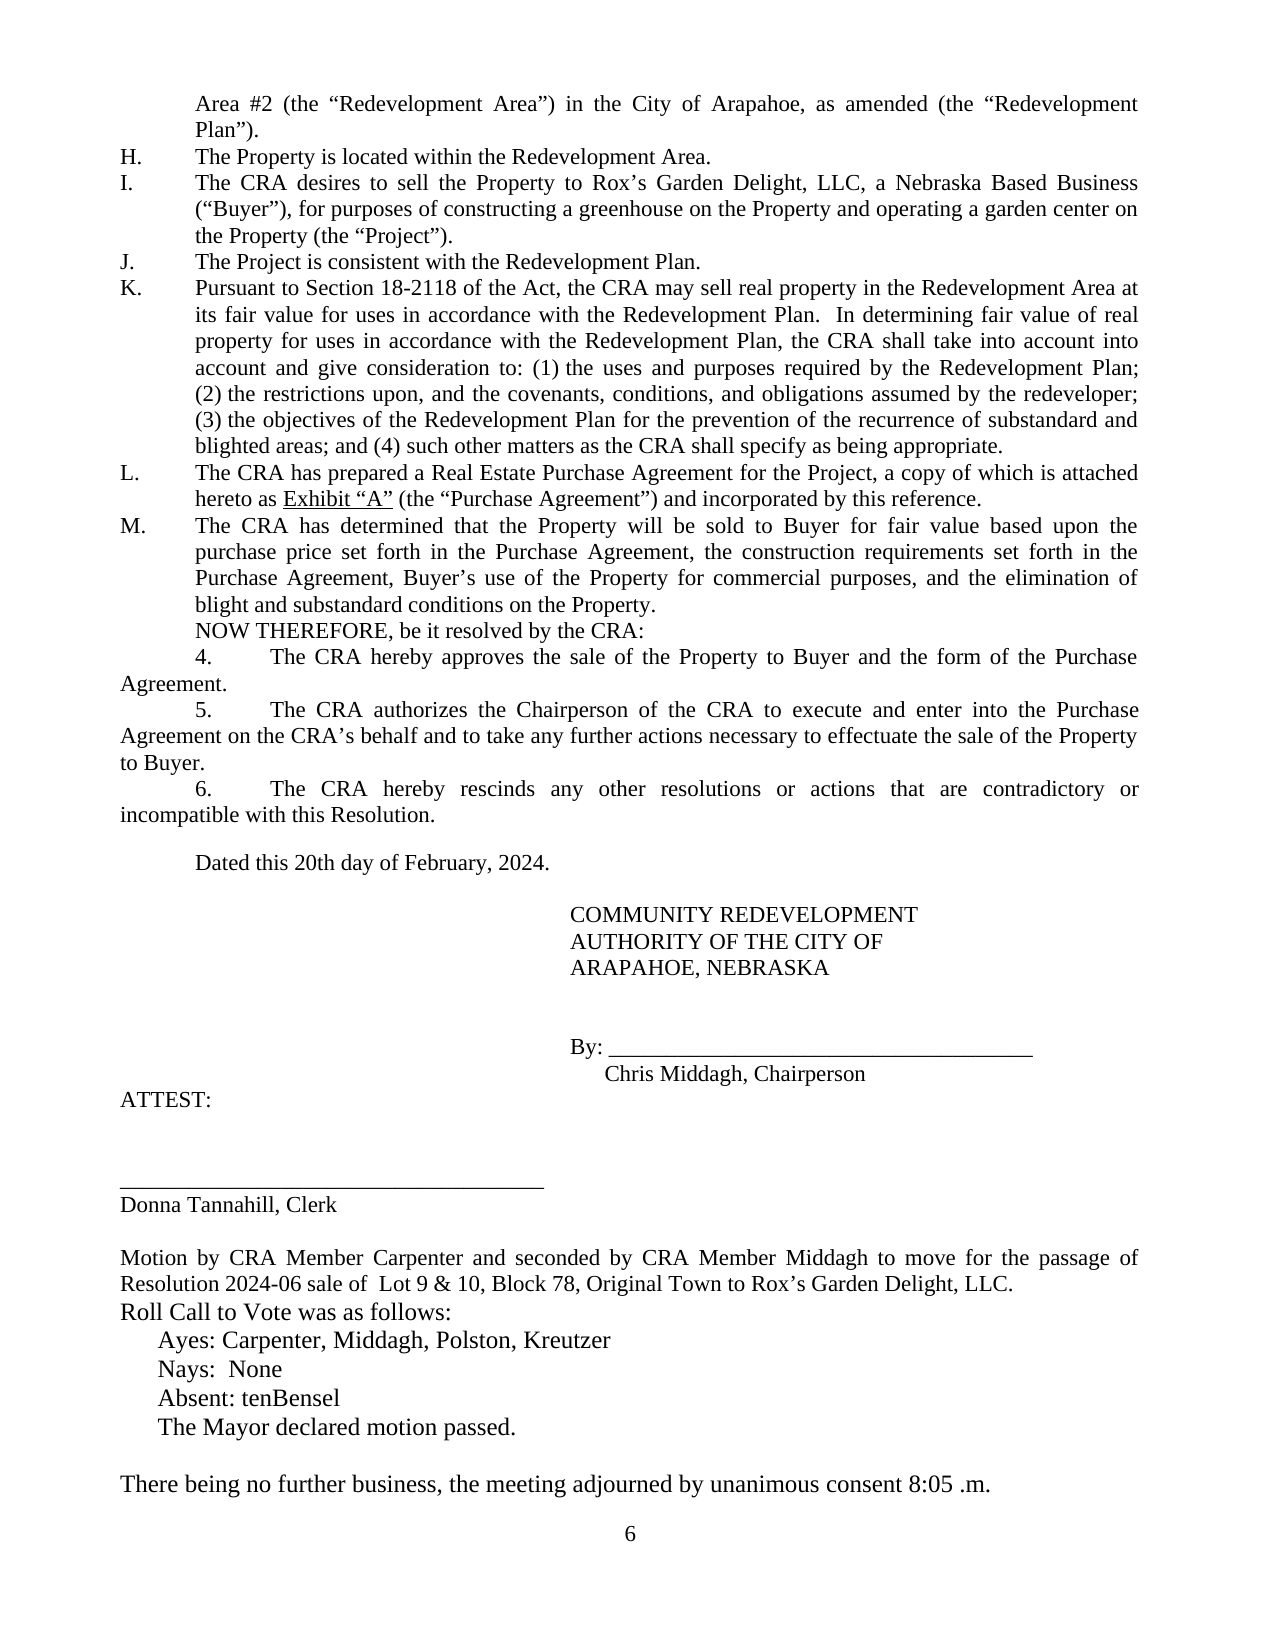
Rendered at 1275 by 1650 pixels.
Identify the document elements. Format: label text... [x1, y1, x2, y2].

list The Project is consistent with the Redevelopment Plan. [120, 248, 1140, 274]
text COMMUNITY REDEVELOPMENT AUTHORITY OF THE CITY OF [120, 901, 1140, 954]
text Donna Tannahill, Clerk [120, 1191, 1140, 1218]
text Roll Call to Vote was as follows: [120, 1297, 1140, 1326]
text Motion by CRA Member Carpenter and seconded by CRA Member Middagh to move for the passage of Resolution 2024-06 sale of Lot 9 & 10, Block 78, Original Town to Rox’s Garden Delight, LLC. [120, 1244, 1140, 1297]
list The CRA authorizes the Chairperson of the CRA to execute and enter into the Purchase Agreement on the CRA’s behalf and to take any further actions necessary to effectuate the sale of the Property to Buyer. [120, 696, 1140, 775]
list Pursuant to Section 18-2118 of the Act, the CRA may sell real property in the Redevelopment Area at its fair value for uses in accordance with the Redevelopment Plan. In determining fair value of real property for uses in accordance with the Redevelopment Plan, the CRA shall take into account into account and give consideration to: (1) the uses and purposes required by the Redevelopment Plan; (2) the restrictions upon, and the covenants, conditions, and obligations assumed by the redeveloper; (3) the objectives of the Redevelopment Plan for the prevention of the recurrence of substandard and blighted areas; and (4) such other matters as the CRA shall specify as being appropriate. [120, 274, 1140, 459]
text Absent: tenBensel [120, 1383, 1140, 1412]
text _____________________________________ [120, 1165, 1140, 1191]
list The CRA desires to sell the Property to Rox’s Garden Delight, LLC, a Nebraska Based Business (“Buyer”), for purposes of constructing a greenhouse on the Property and operating a garden center on the Property (the “Project”). [120, 169, 1140, 248]
text By: _____________________________________ [120, 1033, 1140, 1059]
text Dated this 20th day of February, 2024. [120, 849, 1140, 875]
text ARAPAHOE, NEBRASKA [120, 954, 1140, 981]
text Chris Middagh, Chairperson [120, 1059, 1140, 1086]
text Nays: None [120, 1354, 1140, 1383]
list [120, 90, 1140, 143]
text ATTEST: [120, 1086, 1140, 1112]
text The Mayor declared motion passed. [120, 1412, 1140, 1441]
list The CRA hereby rescinds any other resolutions or actions that are contradictory or incompatible with this Resolution. [120, 775, 1140, 828]
text Ayes: Carpenter, Middagh, Polston, Kreutzer [120, 1326, 1140, 1354]
list The Property is located within the Redevelopment Area. [120, 143, 1140, 169]
list The CRA has determined that the Property will be sold to Buyer for fair value based upon the purchase price set forth in the Purchase Agreement, the construction requirements set forth in the Purchase Agreement, Buyer’s use of the Property for commercial purposes, and the elimination of blight and substandard conditions on the Property. [120, 512, 1140, 617]
text NOW THEREFORE, be it resolved by the CRA: [120, 617, 1140, 643]
list The CRA has prepared a Real Estate Purchase Agreement for the Project, a copy of which is attached hereto as Exhibit “A” (the “Purchase Agreement”) and incorporated by this reference. [120, 459, 1140, 512]
list The CRA hereby approves the sale of the Property to Buyer and the form of the Purchase Agreement. [120, 643, 1140, 696]
text There being no further business, the meeting adjourned by unanimous consent 8:05 .m. [120, 1469, 1140, 1498]
